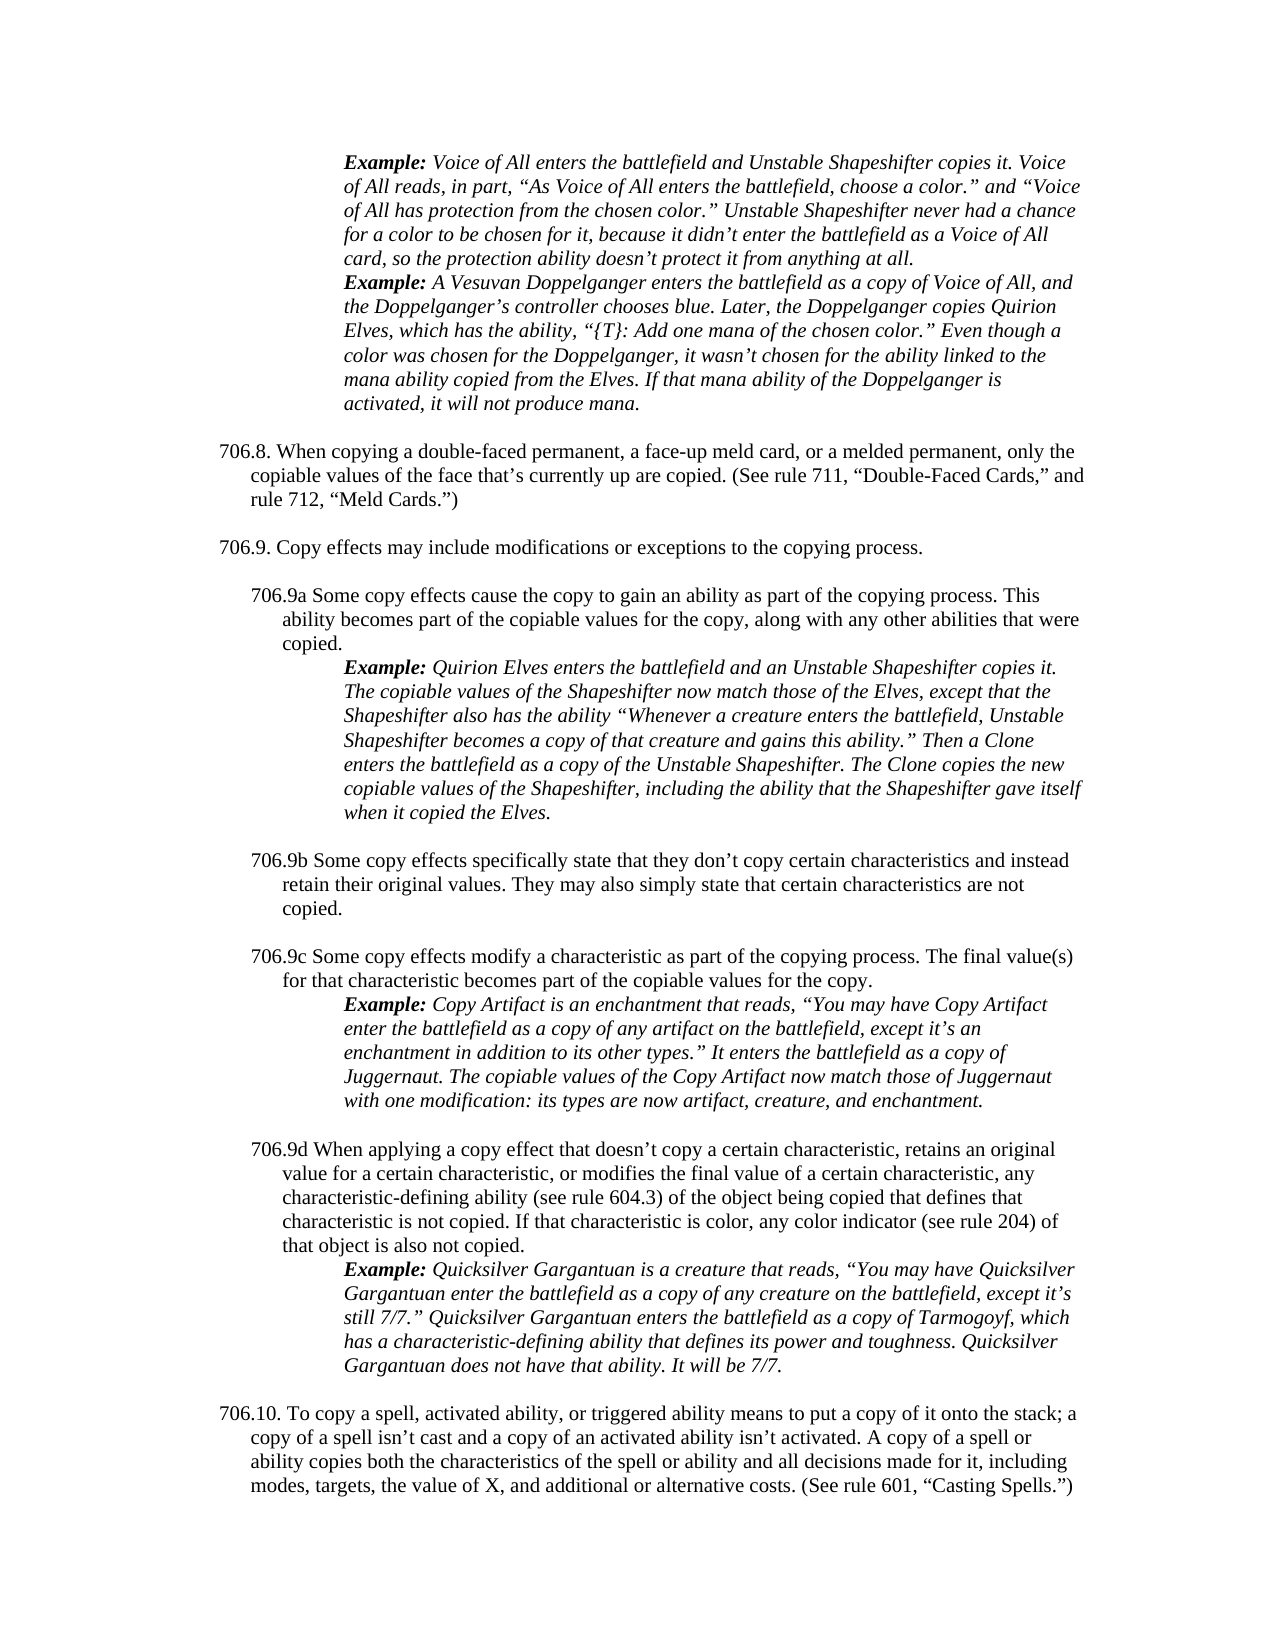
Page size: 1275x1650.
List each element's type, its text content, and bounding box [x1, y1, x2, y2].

text Example: Quirion Elves enters the battlefield and an Unstable Shapeshifter copies it. The copiable values of the Shapeshifter now match those of the Elves, except that the Shapeshifter also has the ability “Whenever a creature enters the battlefield, Unstable Shapeshifter becomes a copy of that creature and gains this ability.” Then a Clone enters the battlefield as a copy of the Unstable Shapeshifter. The Clone copies the new copiable values of the Shapeshifter, including the ability that the Shapeshifter gave itself when it copied the Elves. [343, 655, 1087, 824]
text Example: Copy Artifact is an enchantment that reads, “You may have Copy Artifact enter the battlefield as a copy of any artifact on the battlefield, except it’s an enchantment in addition to its other types.” It enters the battlefield as a copy of Juggernaut. The copiable values of the Copy Artifact now match those of Juggernaut with one modification: its types are now artifact, creature, and enchantment. [343, 992, 1087, 1112]
text 706.9b Some copy effects specifically state that they don’t copy certain characteristics and instead retain their original values. They may also simply state that certain characteristics are not copied. [251, 848, 1087, 920]
text 706.9c Some copy effects modify a characteristic as part of the copying process. The final value(s) for that characteristic becomes part of the copiable values for the copy. [251, 944, 1087, 992]
text 706.9d When applying a copy effect that doesn’t copy a certain characteristic, retains an original value for a certain characteristic, or modifies the final value of a certain characteristic, any characteristic-defining ability (see rule 604.3) of the object being copied that defines that characteristic is not copied. If that characteristic is color, any color indicator (see rule 204) of that object is also not copied. [251, 1137, 1087, 1257]
text 706.8. When copying a double-faced permanent, a face-up meld card, or a melded permanent, only the copiable values of the face that’s currently up are copied. (See rule 711, “Double-Faced Cards,” and rule 712, “Meld Cards.”) [219, 439, 1087, 511]
text 706.9. Copy effects may include modifications or exceptions to the copying process. [219, 535, 1087, 559]
text Example: Voice of All enters the battlefield and Unstable Shapeshifter copies it. Voice of All reads, in part, “As Voice of All enters the battlefield, choose a color.” and “Voice of All has protection from the chosen color.” Unstable Shapeshifter never had a chance for a color to be chosen for it, because it didn’t enter the battlefield as a Voice of All card, so the protection ability doesn’t protect it from anything at all. [343, 150, 1087, 270]
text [219, 1401, 1087, 1497]
text Example: Quicksilver Gargantuan is a creature that reads, “You may have Quicksilver Gargantuan enter the battlefield as a copy of any creature on the battlefield, except it’s still 7/7.” Quicksilver Gargantuan enters the battlefield as a copy of Tarmogoyf, which has a characteristic-defining ability that defines its power and toughness. Quicksilver Gargantuan does not have that ability. It will be 7/7. [343, 1257, 1087, 1377]
text 706.9a Some copy effects cause the copy to gain an ability as part of the copying process. This ability becomes part of the copiable values for the copy, along with any other abilities that were copied. [251, 583, 1087, 655]
text Example: A Vesuvan Doppelganger enters the battlefield as a copy of Voice of All, and the Doppelganger’s controller chooses blue. Later, the Doppelganger copies Quirion Elves, which has the ability, “{T}: Add one mana of the chosen color.” Even though a color was chosen for the Doppelganger, it wasn’t chosen for the ability linked to the mana ability copied from the Elves. If that mana ability of the Doppelganger is activated, it will not produce mana. [343, 270, 1087, 415]
